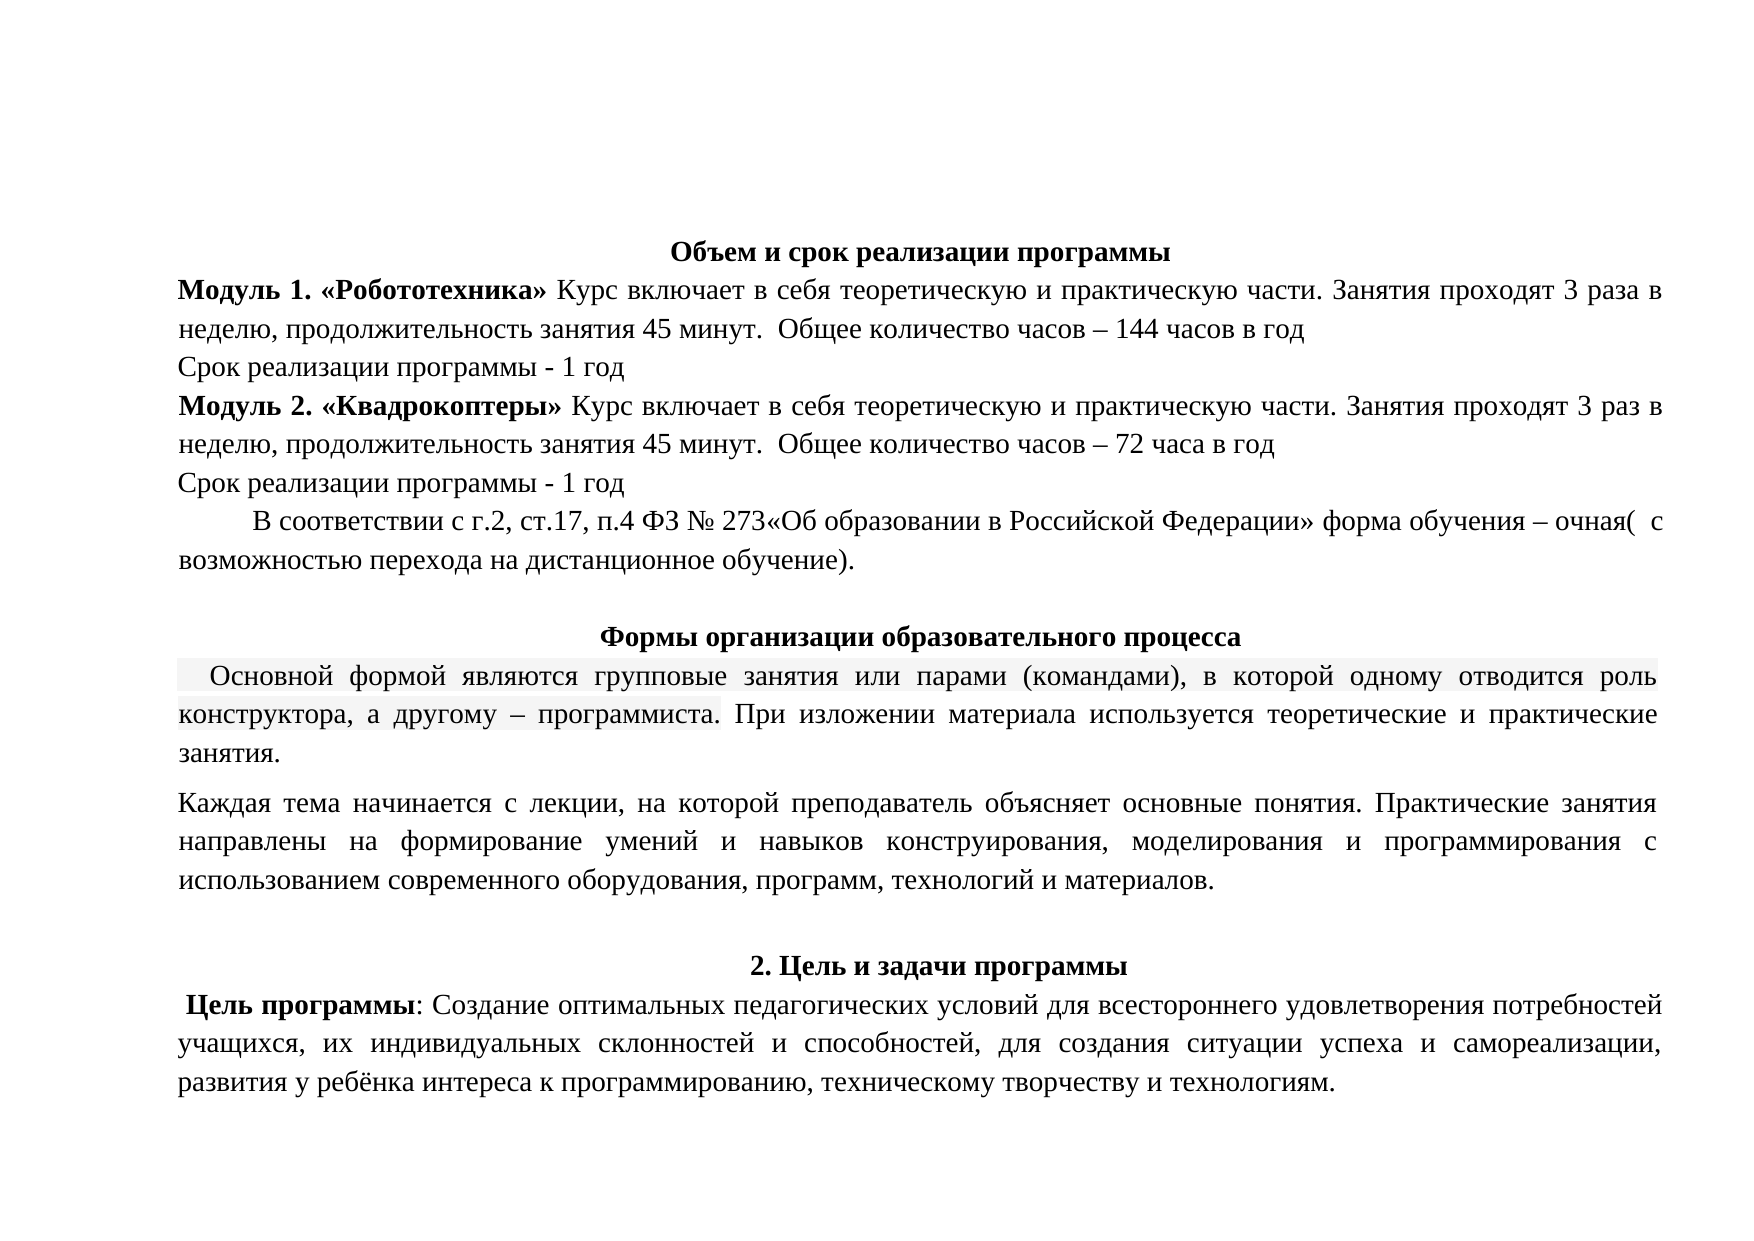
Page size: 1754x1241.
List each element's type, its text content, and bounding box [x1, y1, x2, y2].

text 2. Цель и задачи программы [215, 948, 1663, 982]
text Срок реализации программы - 1 год [177, 465, 1664, 498]
text Объем и срок реализации программы [177, 234, 1664, 267]
text Срок реализации программы - 1 год [177, 349, 1664, 383]
text В соответствии с г.2, ст.17, п.4 ФЗ № 273«Об образовании в Российской Федерации» форма обучения – очная( с возможностью перехода на дистанционное обучение). [178, 503, 1664, 576]
text Каждая тема начинается с лекции, на которой преподаватель объясняет основные понятия. Практические занятия направлены на формирование умений и навыков конструирования, моделирования и программирования с использованием современного оборудования, программ, технологий и материалов. [177, 785, 1658, 895]
text Модуль 1. «Робототехника» Курс включает в себя теоретическую и практическую части. Занятия проходят 3 раза в неделю, продолжительность занятия 45 минут. Общее количество часов – 144 часов в год [177, 272, 1664, 344]
text Цель программы: Создание оптимальных педагогических условий для всестороннего удовлетворения потребностей учащихся, их индивидуальных склонностей и способностей, для создания ситуации успеха и самореализации, развития у ребёнка интереса к программированию, техническому творчеству и технологиям. [177, 1059, 1663, 1098]
text Цель программы: Создание оптимальных педагогических условий для всестороннего удовлетворения потребностей учащихся, их индивидуальных склонностей и способностей, для создания ситуации успеха и самореализации, развития у ребёнка интереса к программированию, техническому творчеству и технологиям. [177, 987, 1663, 1026]
text Основной формой являются групповые занятия или парами (командами), в которой одному отводится роль конструктора, а другому – программиста. При изложении материала используется теоретические и практические занятия. [177, 691, 1658, 768]
text Формы организации образовательного процесса [177, 619, 1664, 653]
text Модуль 2. «Квадрокоптеры» Курс включает в себя теоретическую и практическую части. Занятия проходят 3 раз в неделю, продолжительность занятия 45 минут. Общее количество часов – 72 часа в год [178, 388, 1664, 460]
